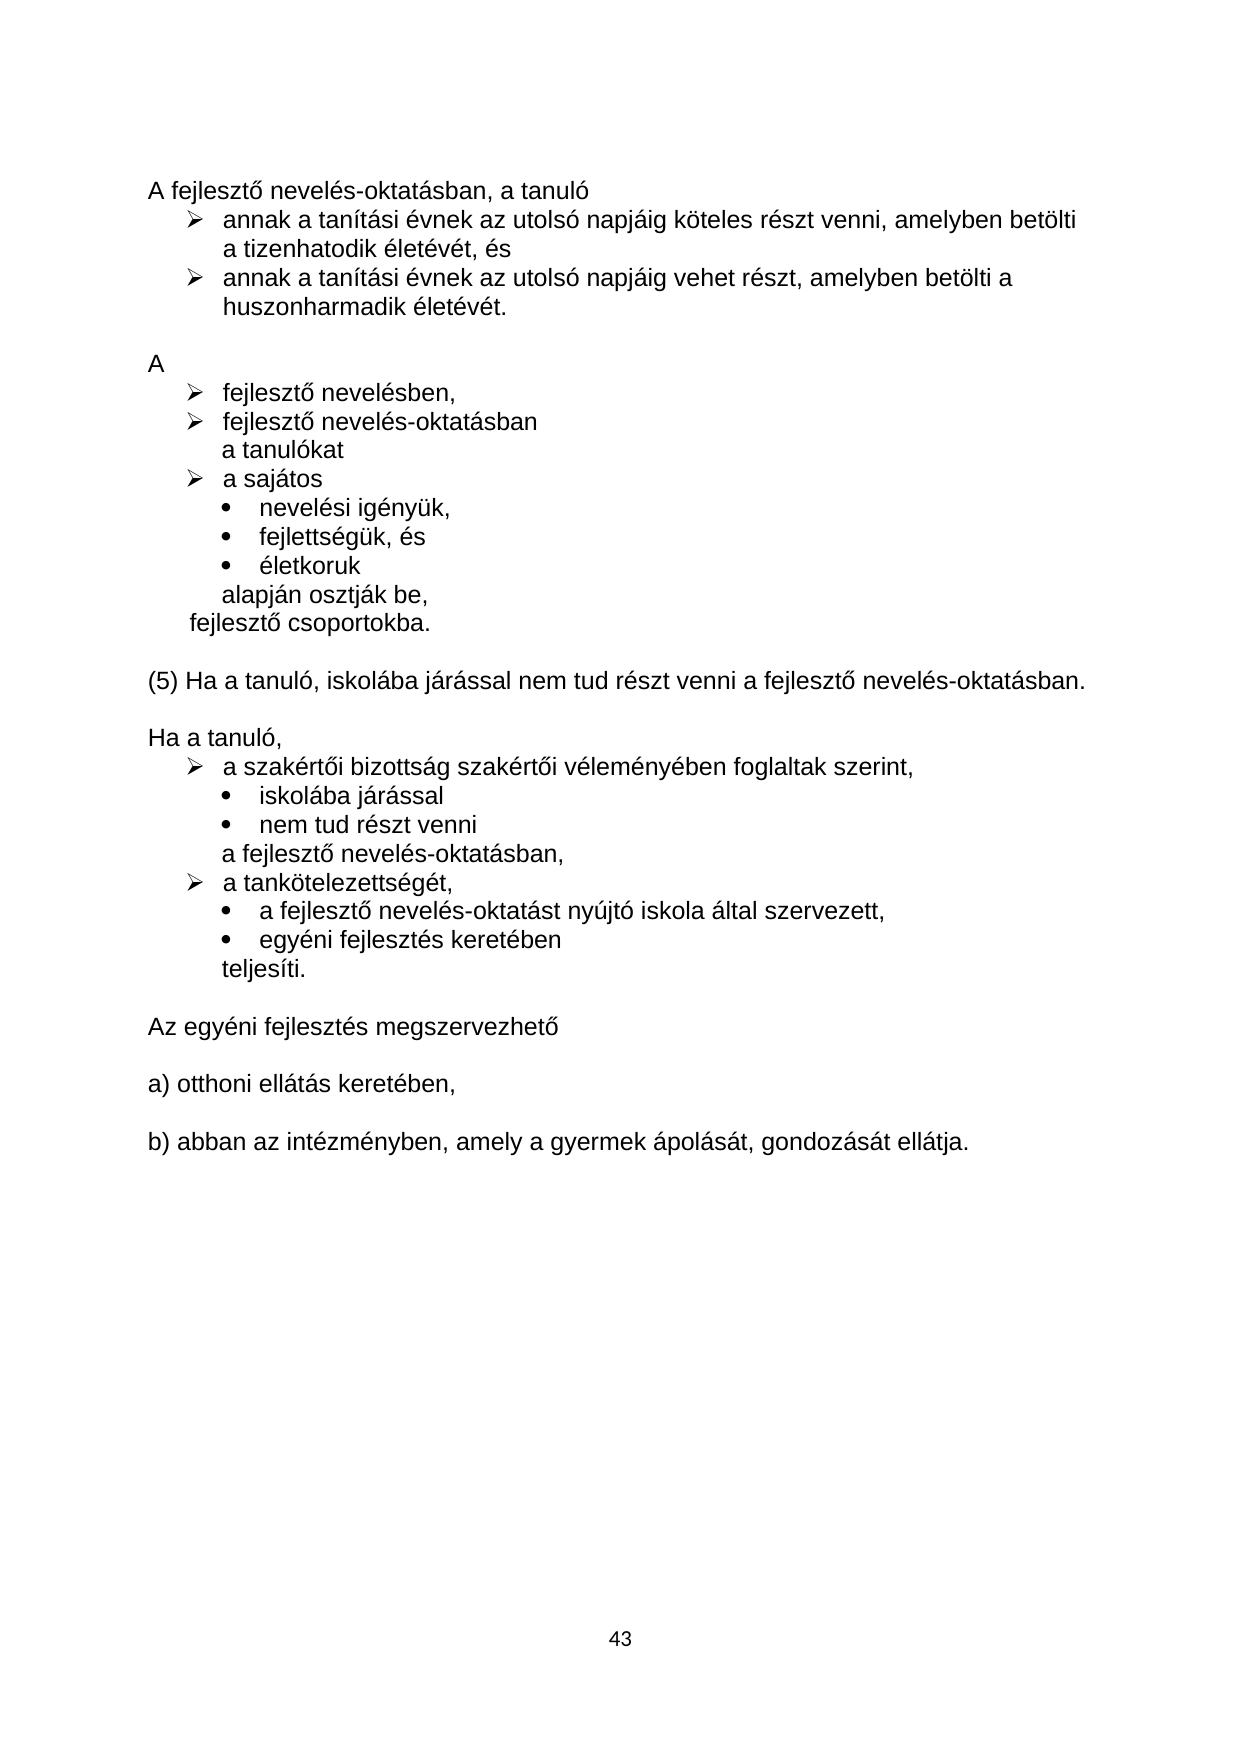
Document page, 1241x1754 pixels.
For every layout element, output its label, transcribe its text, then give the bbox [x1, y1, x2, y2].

text A fejlesztő nevelés-oktatásban, a tanuló [148, 176, 1093, 205]
text alapján osztják be, [148, 580, 1093, 608]
text a) otthoni ellátás keretében, [148, 1069, 1093, 1098]
list annak a tanítási évnek az utolsó napjáig köteles részt venni, amelyben betölti a tizenhatodik életévét, és [185, 205, 1093, 263]
list egyéni fejlesztés keretében [222, 925, 1093, 954]
text b) abban az intézményben, amely a gyermek ápolását, gondozását ellátja. [148, 1127, 1093, 1155]
text (5) Ha a tanuló, iskolába járással nem tud részt venni a fejlesztő nevelés-oktatásban. [148, 666, 1093, 695]
list a fejlesztő nevelés-oktatást nyújtó iskola által szervezett, [222, 896, 1093, 925]
list a tankötelezettségét, [185, 867, 1093, 896]
list életkoruk [222, 551, 1093, 580]
text teljesíti. [148, 954, 1093, 983]
text a fejlesztő nevelés-oktatásban, [148, 839, 1093, 867]
list fejlesztő nevelésben, [185, 378, 1093, 407]
list a szakértői bizottság szakértői véleményében foglaltak szerint, [185, 752, 1093, 781]
list a sajátos [185, 464, 1093, 493]
list iskolába járással [222, 781, 1093, 810]
list nem tud részt venni [222, 810, 1093, 839]
text fejlesztő csoportokba. [148, 608, 1093, 637]
list nevelési igényük, [222, 493, 1093, 522]
list annak a tanítási évnek az utolsó napjáig vehet részt, amelyben betölti a huszonharmadik életévét. [185, 263, 1093, 320]
list fejlettségük, és [222, 522, 1093, 551]
text Az egyéni fejlesztés megszervezhető [148, 1012, 1093, 1040]
text A [148, 349, 1093, 378]
text Ha a tanuló, [148, 723, 1093, 752]
text a tanulókat [148, 436, 1093, 464]
list fejlesztő nevelés-oktatásban [185, 407, 1093, 436]
